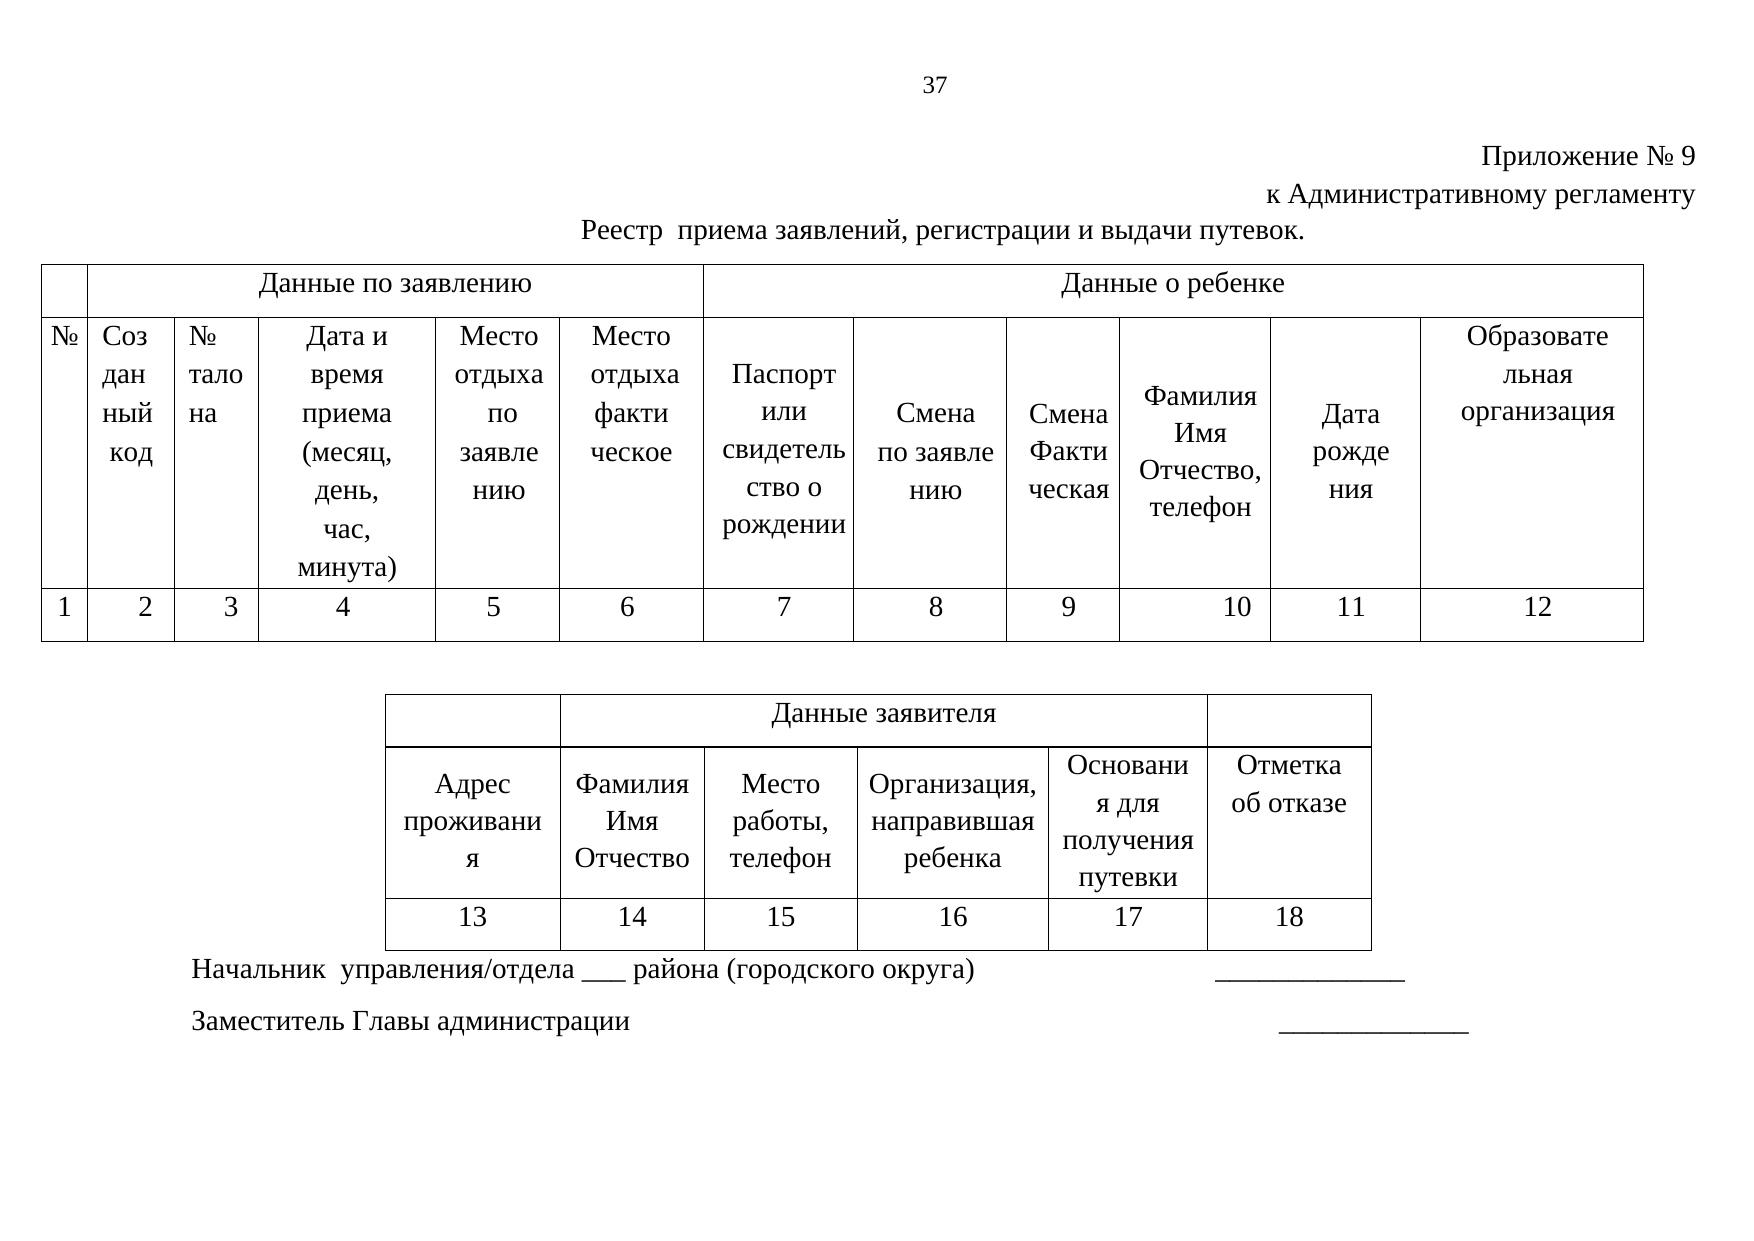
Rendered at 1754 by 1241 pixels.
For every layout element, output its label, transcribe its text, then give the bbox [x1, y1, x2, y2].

table_header [386, 695, 560, 746]
table_cell 4 [259, 589, 435, 641]
table_cell 3 [175, 589, 258, 641]
table_cell Дата и время приема (месяц, день, час, минута) [259, 318, 435, 588]
table_cell 10 [1120, 589, 1270, 641]
table_cell 17 [1049, 899, 1207, 950]
text Реестр приема заявлений, регистрации и выдачи путевок. [118, 212, 1695, 246]
table_cell Место отдыха факти ческое [560, 318, 703, 588]
text Начальник управления/отдела ___ района (городского округа) _____________ [118, 951, 1695, 985]
table_cell Образовате льная организация [1421, 318, 1643, 588]
text к Административному регламенту [118, 176, 1696, 209]
table_header [1208, 695, 1371, 746]
table_cell 13 [386, 899, 560, 950]
table_cell Паспорт или свидетель ство о рождении [704, 318, 853, 588]
table_cell 8 [854, 589, 1006, 641]
table_cell Организация, направившая ребенка [858, 748, 1048, 898]
table_cell Место отдыха по заявле нию [436, 318, 559, 588]
table_cell 11 [1271, 589, 1420, 641]
table_cell 16 [858, 899, 1048, 950]
table_cell 7 [704, 589, 853, 641]
table_header Данные о ребенке [704, 265, 1643, 317]
table_header Данные заявителя [561, 695, 1207, 746]
table_cell 5 [436, 589, 559, 641]
table_cell Адрес проживания [386, 748, 560, 898]
table_cell № [42, 318, 87, 588]
table_cell 9 [1007, 589, 1119, 641]
table_header Данные по заявлению [88, 265, 703, 317]
table_cell 2 [88, 589, 174, 641]
table_cell Смена Факти ческая [1007, 318, 1119, 588]
table_cell Соз дан ный код [88, 318, 174, 588]
table_cell Дата рожде ния [1271, 318, 1420, 588]
table_cell Место работы, телефон [705, 748, 857, 898]
table_cell 12 [1421, 589, 1643, 641]
table_cell 18 [1208, 899, 1371, 950]
table_cell № тало на [175, 318, 258, 588]
table_cell Фамилия Имя Отчество [561, 748, 704, 898]
table_cell Отметка об отказе [1208, 748, 1371, 898]
table_cell 14 [561, 899, 704, 950]
table_cell Основания для получения путевки [1049, 748, 1207, 898]
text Заместитель Главы администрации _____________ [118, 1003, 1695, 1037]
table_cell Фамилия Имя Отчество, телефон [1120, 318, 1270, 588]
text Приложение № 9 [632, 138, 1696, 171]
table_cell 15 [705, 899, 857, 950]
table_cell 6 [560, 589, 703, 641]
table_header [42, 265, 87, 317]
table_cell 1 [42, 589, 87, 641]
table_cell Смена по заявле нию [854, 318, 1006, 588]
